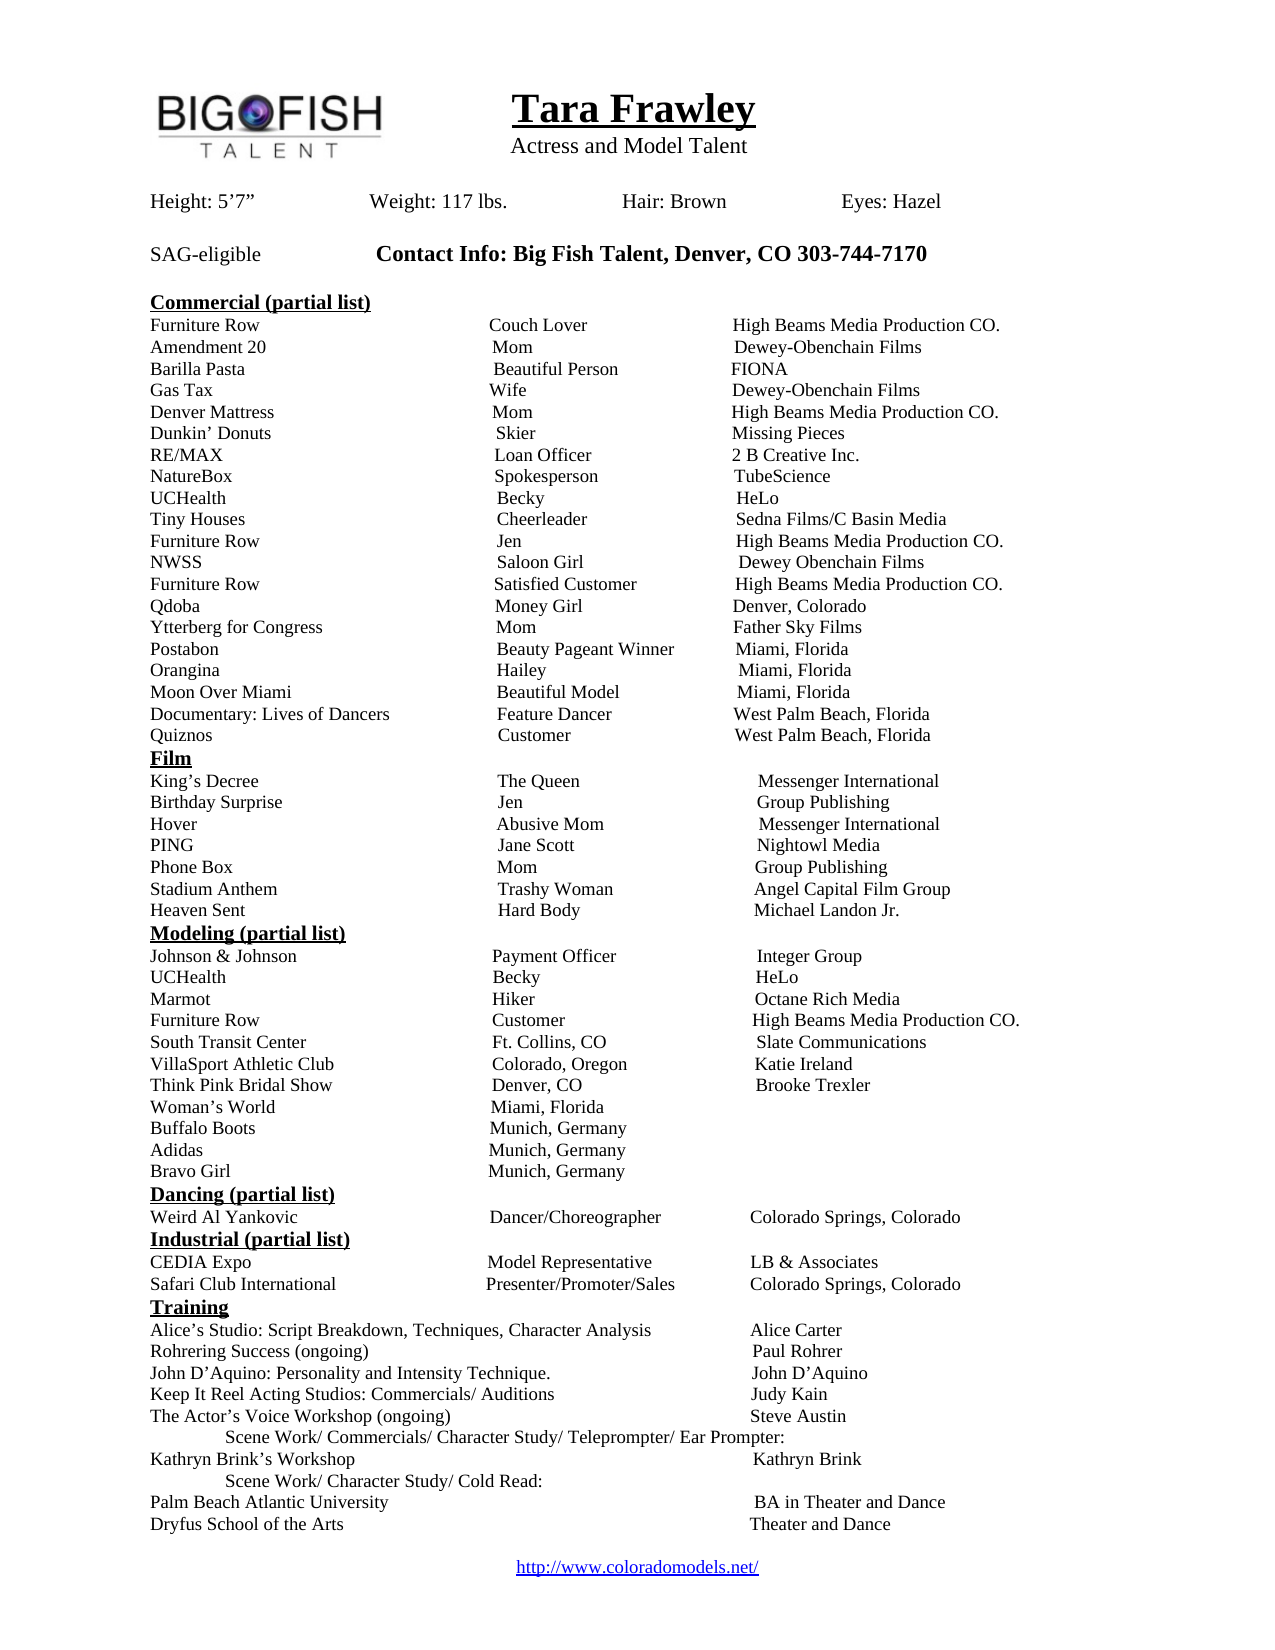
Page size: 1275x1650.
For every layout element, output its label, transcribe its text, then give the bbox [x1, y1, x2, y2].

text Gas Tax Wife Dewey-Obenchain Films [150, 379, 1125, 401]
text Furniture Row Satisfied Customer High Beams Media Production CO. [150, 573, 1125, 594]
text Scene Work/ Commercials/ Character Study/ Teleprompter/ Ear Prompter: [150, 1426, 1125, 1448]
text Furniture Row Couch Lover High Beams Media Production CO. [150, 314, 1125, 336]
text Weird Al Yankovic Dancer/Choreographer Colorado Springs, Colorado [150, 1206, 1125, 1227]
text Tara Frawley [389, 84, 1125, 132]
text Furniture Row Jen High Beams Media Production CO. [150, 530, 1125, 551]
text Palm Beach Atlantic University BA in Theater and Dance [150, 1491, 1125, 1513]
text Modeling (partial list) [150, 921, 1125, 944]
text SAG-eligible Contact Info: Big Fish Talent, Denver, CO 303-744-7170 [150, 240, 1125, 266]
text http://www.coloradomodels.net/ [150, 1556, 1125, 1577]
text Furniture Row Customer High Beams Media Production CO. [150, 1009, 1125, 1031]
text Barilla Pasta Beautiful Person FIONA [150, 357, 1125, 379]
text Training [150, 1294, 1125, 1319]
text Postabon Beauty Pageant Winner Miami, Florida [150, 638, 1125, 659]
text Height: 5’7” Weight: 117 lbs. Hair: Brown Eyes: Hazel [150, 189, 1125, 213]
text Phone Box Mom Group Publishing [150, 856, 1125, 877]
text Dancing (partial list) [150, 1182, 1125, 1206]
text RE/MAX Loan Officer 2 B Creative Inc. [150, 444, 1125, 465]
text VillaSport Athletic Club Colorado, Oregon Katie Ireland [150, 1052, 1125, 1074]
text Adidas Munich, Germany [150, 1139, 1125, 1160]
text Dunkin’ Donuts Skier Missing Pieces [150, 422, 1125, 444]
text Stadium Anthem Trashy Woman Angel Capital Film Group [150, 877, 1125, 899]
text NatureBox Spokesperson TubeScience [150, 465, 1125, 487]
text Industrial (partial list) [150, 1227, 1125, 1251]
text Kathryn Brink’s Workshop Kathryn Brink [150, 1448, 1125, 1469]
text Dryfus School of the Arts Theater and Dance [150, 1513, 1125, 1534]
text Heaven Sent Hard Body Michael Landon Jr. [150, 899, 1125, 921]
text CEDIA Expo Model Representative LB & Associates [150, 1251, 1125, 1273]
text PING Jane Scott Nightowl Media [150, 834, 1125, 856]
text UCHealth Becky HeLo [150, 487, 1125, 508]
text Keep It Reel Acting Studios: Commercials/ Auditions Judy Kain [150, 1383, 1125, 1405]
text Marmot Hiker Octane Rich Media [150, 988, 1125, 1009]
text Buffalo Boots Munich, Germany [150, 1117, 1125, 1139]
text Safari Club International Presenter/Promoter/Sales Colorado Springs, Colorado [150, 1273, 1125, 1294]
text Ytterberg for Congress Mom Father Sky Films [150, 616, 1125, 638]
text Scene Work/ Character Study/ Cold Read: [150, 1469, 1125, 1491]
text Qdoba Money Girl Denver, Colorado [150, 594, 1125, 616]
text Bravo Girl Munich, Germany [150, 1160, 1125, 1182]
text Film [150, 746, 1125, 769]
text Tiny Houses Cheerleader Sedna Films/C Basin Media [150, 508, 1125, 530]
text Moon Over Miami Beautiful Model Miami, Florida [150, 681, 1125, 702]
text South Transit Center Ft. Collins, CO Slate Communications [150, 1031, 1125, 1052]
text Orangina Hailey Miami, Florida [150, 659, 1125, 681]
text Johnson & Johnson Payment Officer Integer Group [150, 944, 1125, 966]
picture [150, 83, 389, 168]
text Think Pink Bridal Show Denver, CO Brooke Trexler [150, 1074, 1125, 1096]
text Amendment 20 Mom Dewey-Obenchain Films [150, 336, 1125, 357]
text Woman’s World Miami, Florida [150, 1096, 1125, 1117]
text John D’Aquino: Personality and Intensity Technique. John D’Aquino [150, 1362, 1125, 1383]
text Commercial (partial list) [150, 290, 1125, 314]
text NWSS Saloon Girl Dewey Obenchain Films [150, 551, 1125, 573]
text King’s Decree The Queen Messenger International [150, 769, 1125, 791]
text Denver Mattress Mom High Beams Media Production CO. [150, 401, 1125, 422]
text Rohrering Success (ongoing) Paul Rohrer [150, 1340, 1125, 1362]
text Hover Abusive Mom Messenger International [150, 813, 1125, 834]
text Alice’s Studio: Script Breakdown, Techniques, Character Analysis Alice Carter [150, 1319, 1125, 1340]
text Actress and Model Talent [389, 132, 1125, 158]
text Documentary: Lives of Dancers Feature Dancer West Palm Beach, Florida [150, 702, 1125, 724]
text Birthday Surprise Jen Group Publishing [150, 791, 1125, 813]
text Quiznos Customer West Palm Beach, Florida [150, 724, 1125, 746]
text UCHealth Becky HeLo [150, 966, 1125, 988]
text The Actor’s Voice Workshop (ongoing) Steve Austin [150, 1405, 1125, 1426]
